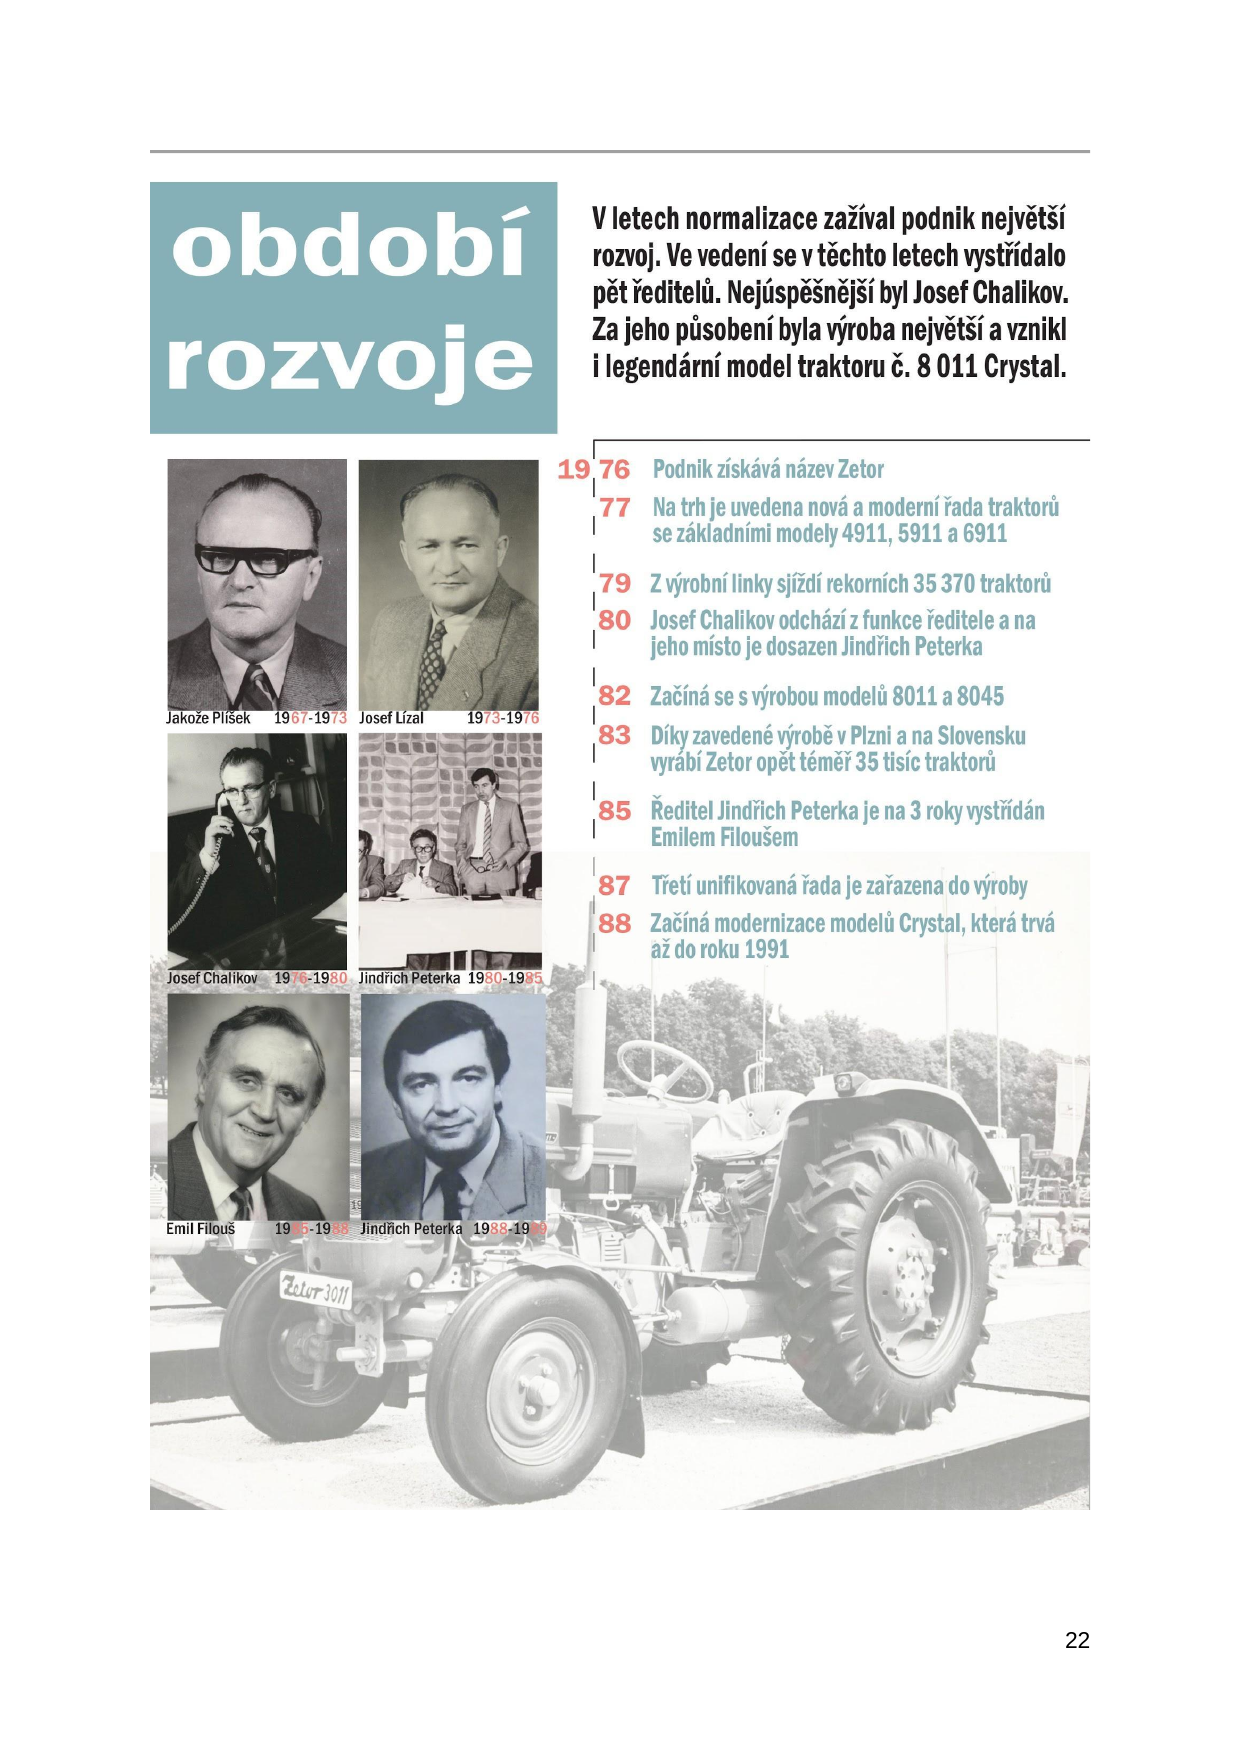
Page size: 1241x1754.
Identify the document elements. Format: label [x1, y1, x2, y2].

picture [150, 180, 1091, 1510]
